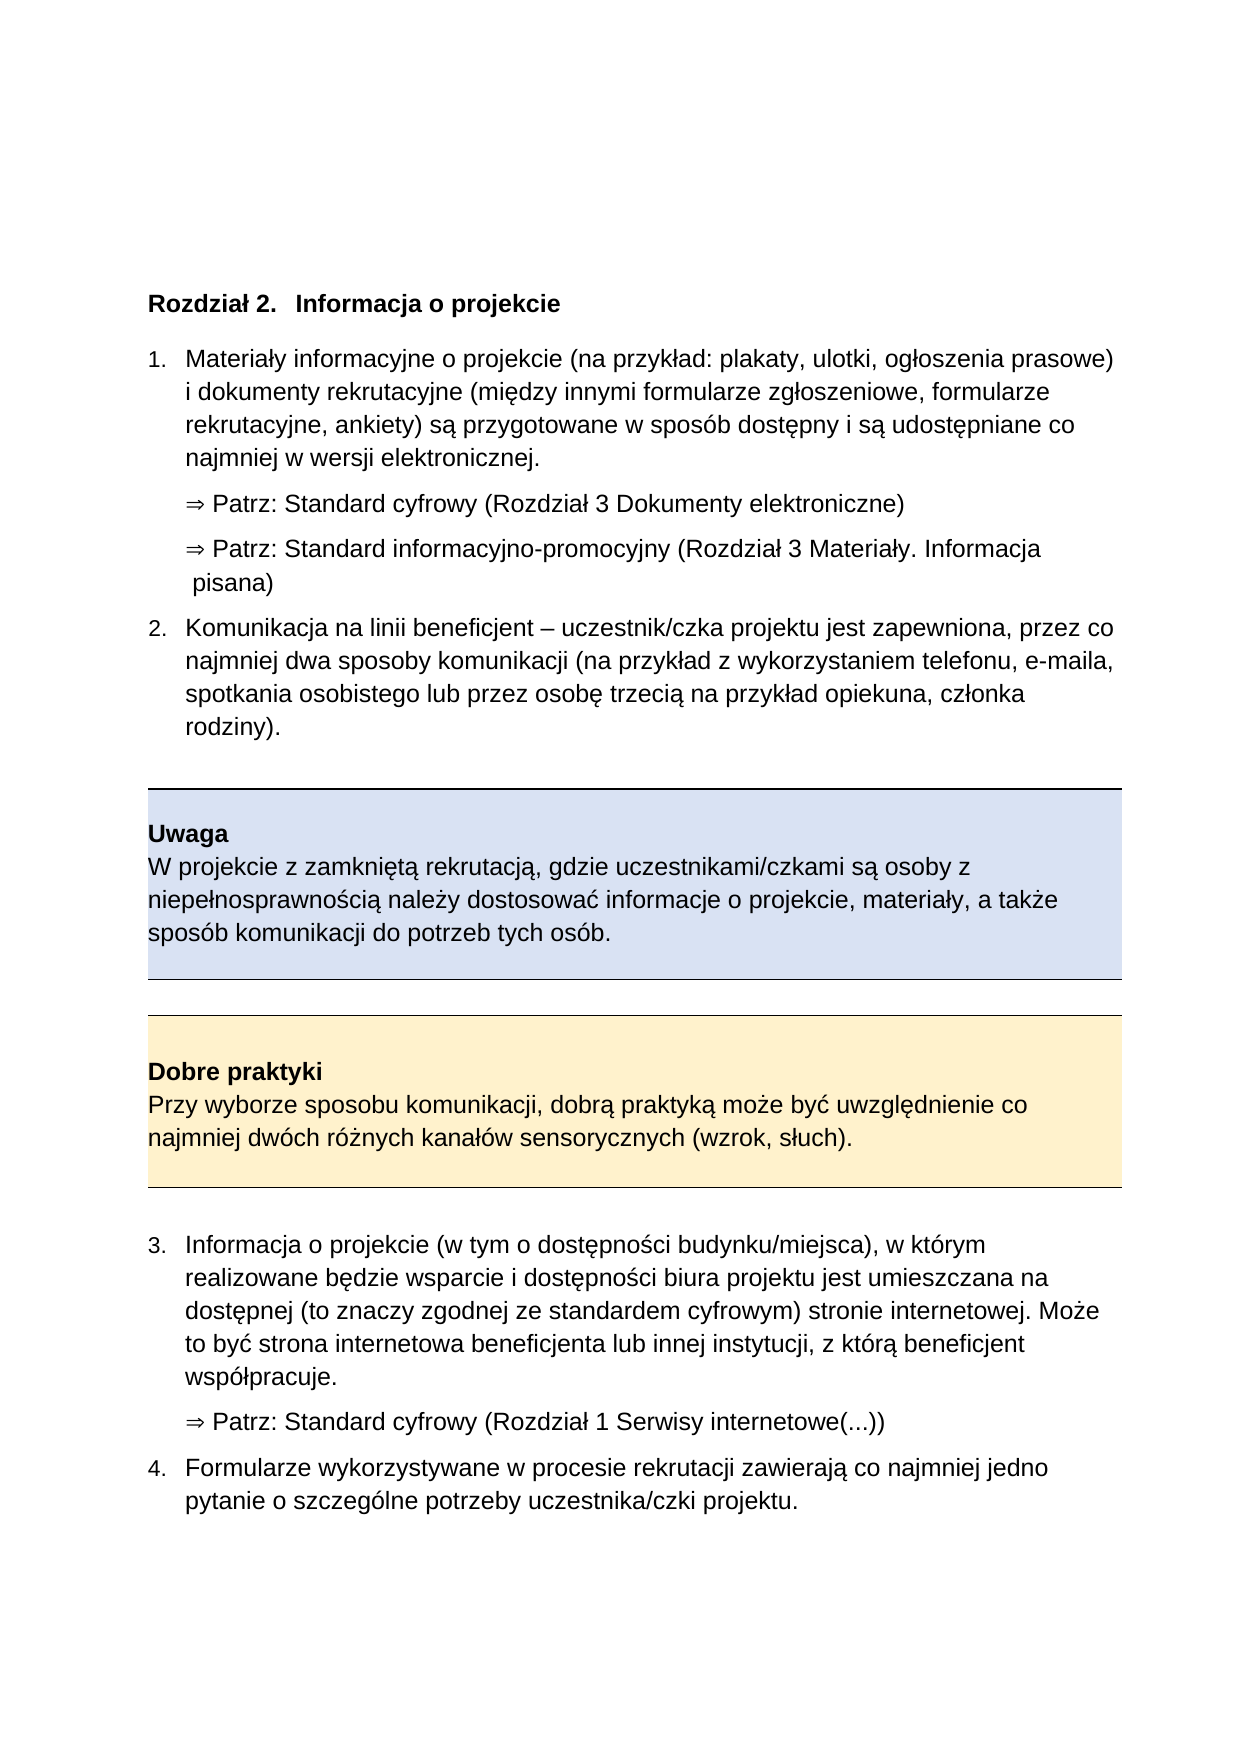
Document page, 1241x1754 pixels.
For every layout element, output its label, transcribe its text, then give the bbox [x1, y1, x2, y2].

text Przy wyborze sposobu komunikacji, dobrą praktyką może być uwzględnienie co najmniej dwóch różnych kanałów sensorycznych (wzrok, słuch). [148, 1090, 1122, 1152]
subtitle Informacja o projekcie [148, 288, 1122, 317]
list Informacja o projekcie (w tym o dostępności budynku/miejsca), w którym realizowane będzie wsparcie i dostępności biura projektu jest umieszczana na dostępnej (to znaczy zgodnej ze standardem cyfrowym) stronie internetowej. Może to być strona internetowa beneficjenta lub innej instytucji, z którą beneficjent współpracuje. [148, 1229, 1122, 1390]
text W projekcie z zamkniętą rekrutacją, gdzie uczestnikami/czkami są osoby z niepełnosprawnością należy dostosować informacje o projekcie, materiały, a także sposób komunikacji do potrzeb tych osób. [148, 852, 1122, 979]
text Uwaga [148, 819, 1122, 847]
text Patrz: Standard cyfrowy (Rozdział 1 Serwisy internetowe(...)) [148, 1407, 1122, 1436]
list Formularze wykorzystywane w procesie rekrutacji zawierają co najmniej jedno pytanie o szczególne potrzeby uczestnika/czki projektu. [148, 1453, 1122, 1545]
list Materiały informacyjne o projekcie (na przykład: plakaty, ulotki, ogłoszenia prasowe) i dokumenty rekrutacyjne (między innymi formularze zgłoszeniowe, formularze rekrutacyjne, ankiety) są przygotowane w sposób dostępny i są udostępniane co najmniej w wersji elektronicznej. [148, 344, 1122, 472]
list Komunikacja na linii beneficjent – uczestnik/czka projektu jest zapewniona, przez co najmniej dwa sposoby komunikacji (na przykład z wykorzystaniem telefonu, e-maila, spotkania osobistego lub przez osobę trzecią na przykład opiekuna, członka rodziny). [148, 613, 1122, 741]
text Patrz: Standard cyfrowy (Rozdział 3 Dokumenty elektroniczne) [148, 489, 1122, 518]
text Dobre praktyki [148, 1057, 1122, 1086]
text Patrz: Standard informacyjno-promocyjny (Rozdział 3 Materiały. Informacja pisana) [185, 534, 1122, 596]
